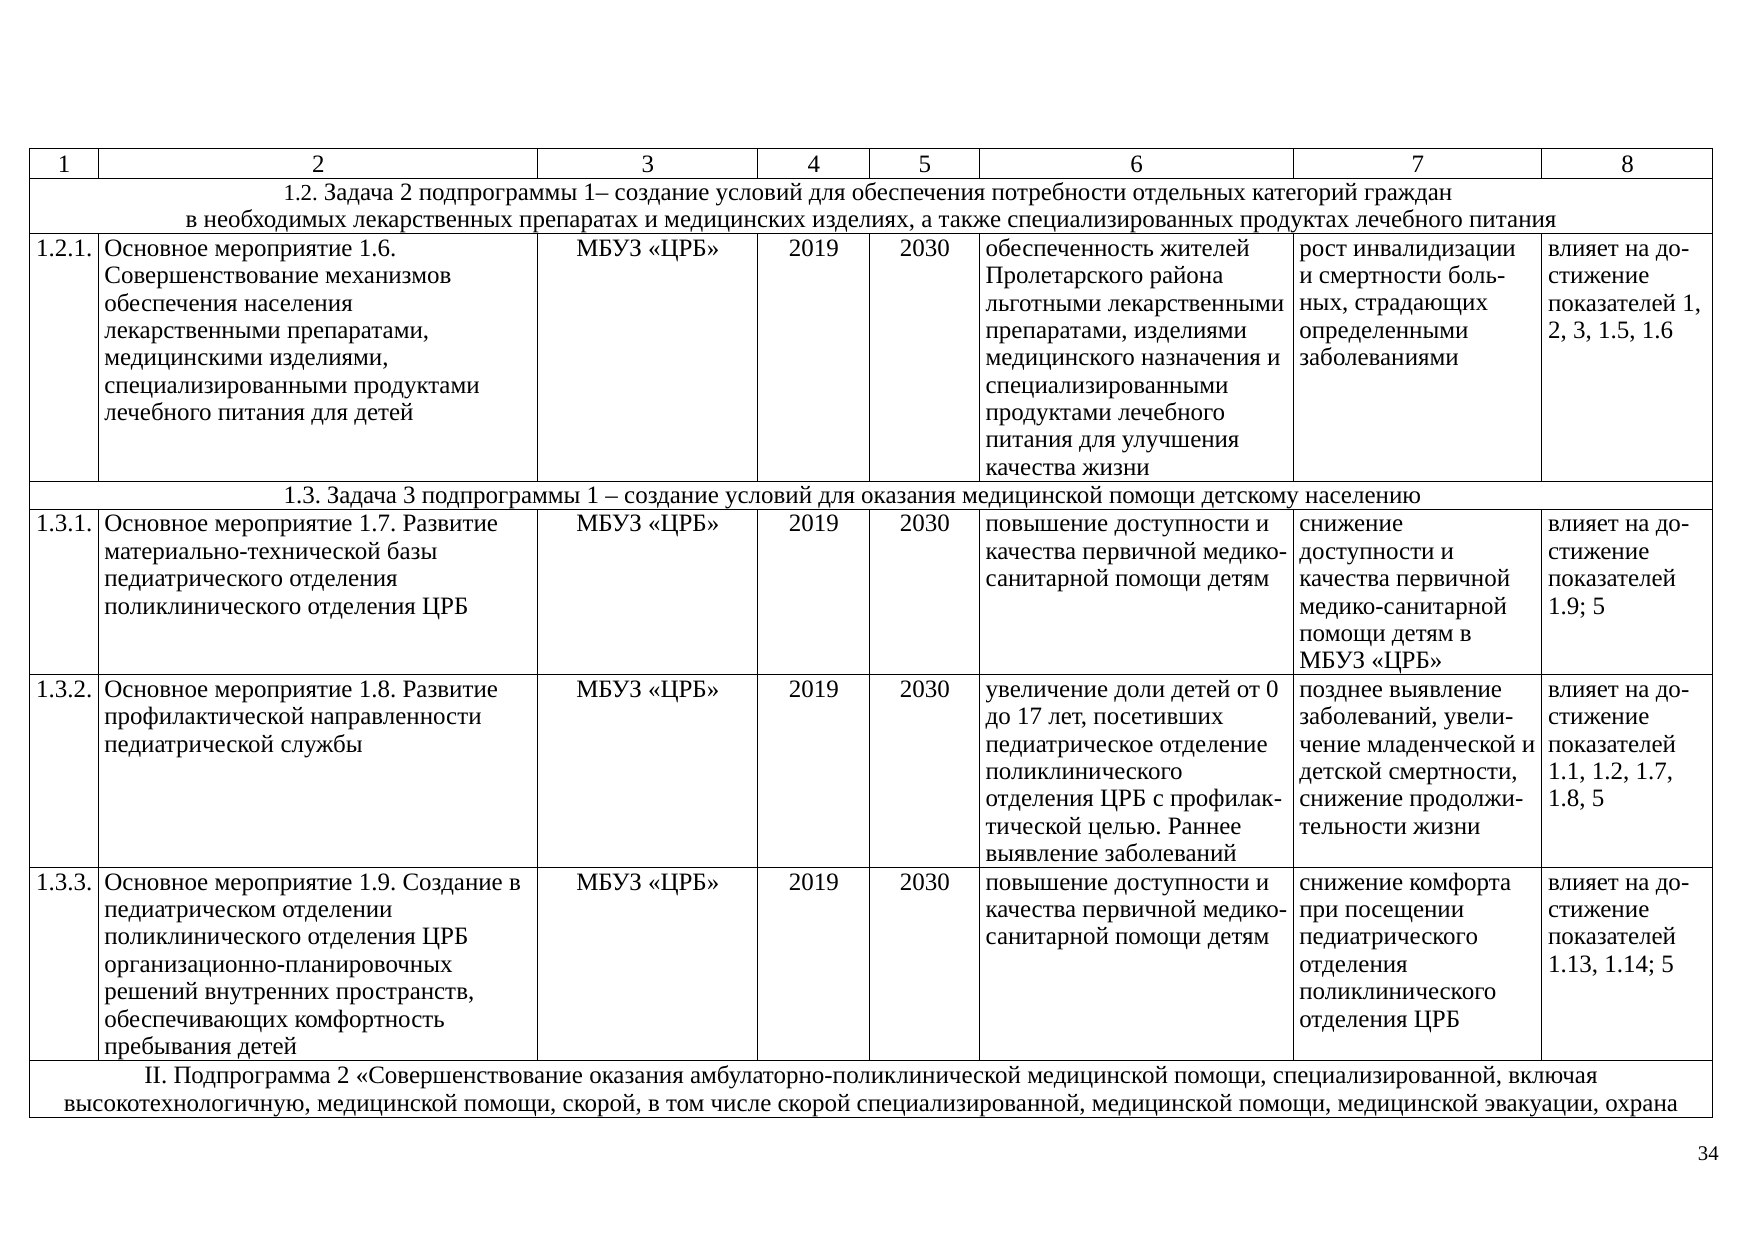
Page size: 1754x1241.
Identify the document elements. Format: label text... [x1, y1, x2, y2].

table_cell 1.2. Задача 2 подпрограммы 1– создание условий для обеспечения потребности отдельных категорий граждан в необходимых лекарственных препаратах и медицинских изделиях, а также специализированных продуктах лечебного питания [30, 179, 1712, 233]
table_cell 1.3.3. [30, 868, 98, 1060]
table_header 5 [870, 149, 979, 177]
table_cell влияет на достижение показателей 1.13, 1.14; 5 [1542, 868, 1712, 1060]
table_cell обеспеченность жителей Пролетарского района льготными лекарственными препаратами, изделиями медицинского назначения и специализированными продуктами лечебного питания для улучшения качества жизни [980, 234, 1293, 481]
table_cell 1.3.1. [30, 510, 98, 674]
table_cell 1.3.2. [30, 675, 98, 867]
table_cell влияет на достижение показателей 1, 2, 3, 1.5, 1.6 [1542, 234, 1712, 481]
table_cell 1.2.1. [30, 234, 98, 481]
table_cell 2030 [870, 675, 979, 867]
table_cell влияет на достижение показателей 1.1, 1.2, 1.7, 1.8, 5 [1542, 675, 1712, 867]
table_header 2 [99, 149, 537, 177]
table_header 6 [980, 149, 1293, 177]
table_header 8 [1542, 149, 1712, 177]
table_cell МБУЗ «ЦРБ» [538, 868, 757, 1060]
table_cell повышение доступности и качества первичной медико-санитарной помощи детям [980, 868, 1293, 1060]
table_cell 2030 [870, 510, 979, 674]
table_cell влияет на достижение показателей 1.9; 5 [1542, 510, 1712, 674]
table_cell 2030 [870, 234, 979, 481]
table_cell МБУЗ «ЦРБ» [538, 510, 757, 674]
table_cell МБУЗ «ЦРБ» [538, 675, 757, 867]
table_header 4 [758, 149, 869, 177]
table_cell снижение комфорта при посещении педиатрического отделения поликлинического отделения ЦРБ [1294, 868, 1541, 1060]
table_cell повышение доступности и качества первичной медико-санитарной помощи детям [980, 510, 1293, 674]
table_cell МБУЗ «ЦРБ» [538, 234, 757, 481]
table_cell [30, 1061, 1712, 1117]
table_cell снижение доступности и качества первичной медико-санитарной помощи детям в МБУЗ «ЦРБ» [1294, 510, 1541, 674]
table_cell 2019 [758, 234, 869, 481]
table_cell 2019 [758, 675, 869, 867]
table_cell рост инвалидизации и смертности больных, страдающих определенными заболеваниями [1294, 234, 1541, 481]
table_cell 2030 [870, 868, 979, 1060]
table_cell 2019 [758, 868, 869, 1060]
table_cell Задача 3 подпрограммы 1 – создание условий для оказания медицинской помощи детскому населению [30, 482, 1712, 509]
table_cell Основное мероприятие 1.8. Развитие профилактической направленности педиатрической службы [99, 675, 537, 867]
table_cell позднее выявление заболеваний, увеличение младенческой и детской смертности, снижение продолжительности жизни [1294, 675, 1541, 867]
table_cell Основное мероприятие 1.9. Создание в педиатрическом отделении поликлинического отделения ЦРБ организационно-планировочных решений внутренних пространств, обеспечивающих комфортность пребывания детей [99, 868, 537, 1060]
table_header 3 [538, 149, 757, 177]
table_cell увеличение доли детей от 0 до 17 лет, посетивших педиатрическое отделение поликлинического отделения ЦРБ с профилактической целью. Раннее выявление заболеваний [980, 675, 1293, 867]
table_cell 2019 [758, 510, 869, 674]
table_header 1 [30, 149, 98, 177]
table_header 7 [1294, 149, 1541, 177]
table_cell Основное мероприятие 1.6. Совершенствование механизмов обеспечения населения лекарственными препаратами, медицинскими изделиями, специализированными продуктами лечебного питания для детей [99, 234, 537, 481]
table_cell Основное мероприятие 1.7. Развитие материально-технической базы педиатрического отделения поликлинического отделения ЦРБ [99, 510, 537, 674]
